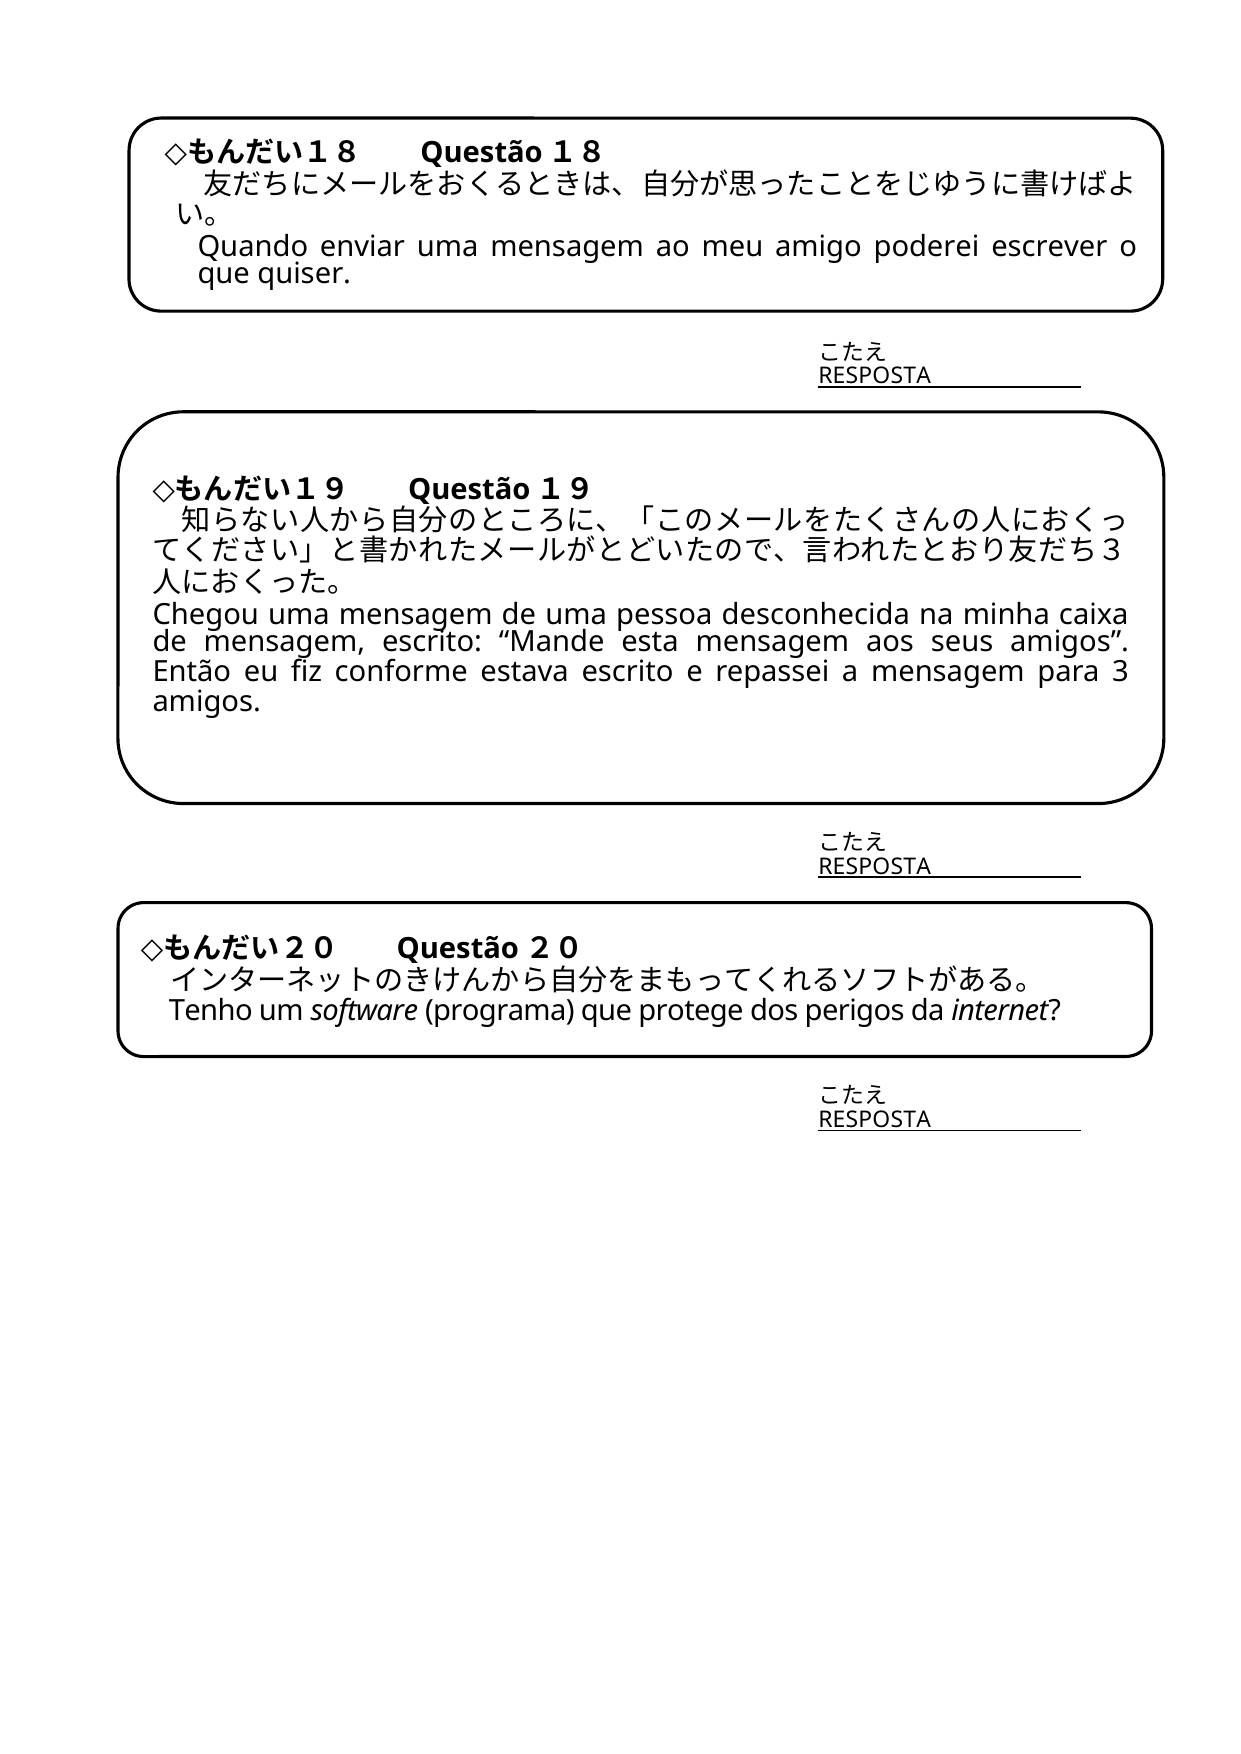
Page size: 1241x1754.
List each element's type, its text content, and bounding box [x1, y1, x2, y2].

text こたえ [818, 1084, 1122, 1109]
text RESPOSTA [818, 365, 1122, 388]
text RESPOSTA [818, 856, 1122, 879]
text こたえ [818, 340, 1122, 365]
text RESPOSTA [818, 1109, 1122, 1132]
text こたえ [818, 831, 1122, 856]
